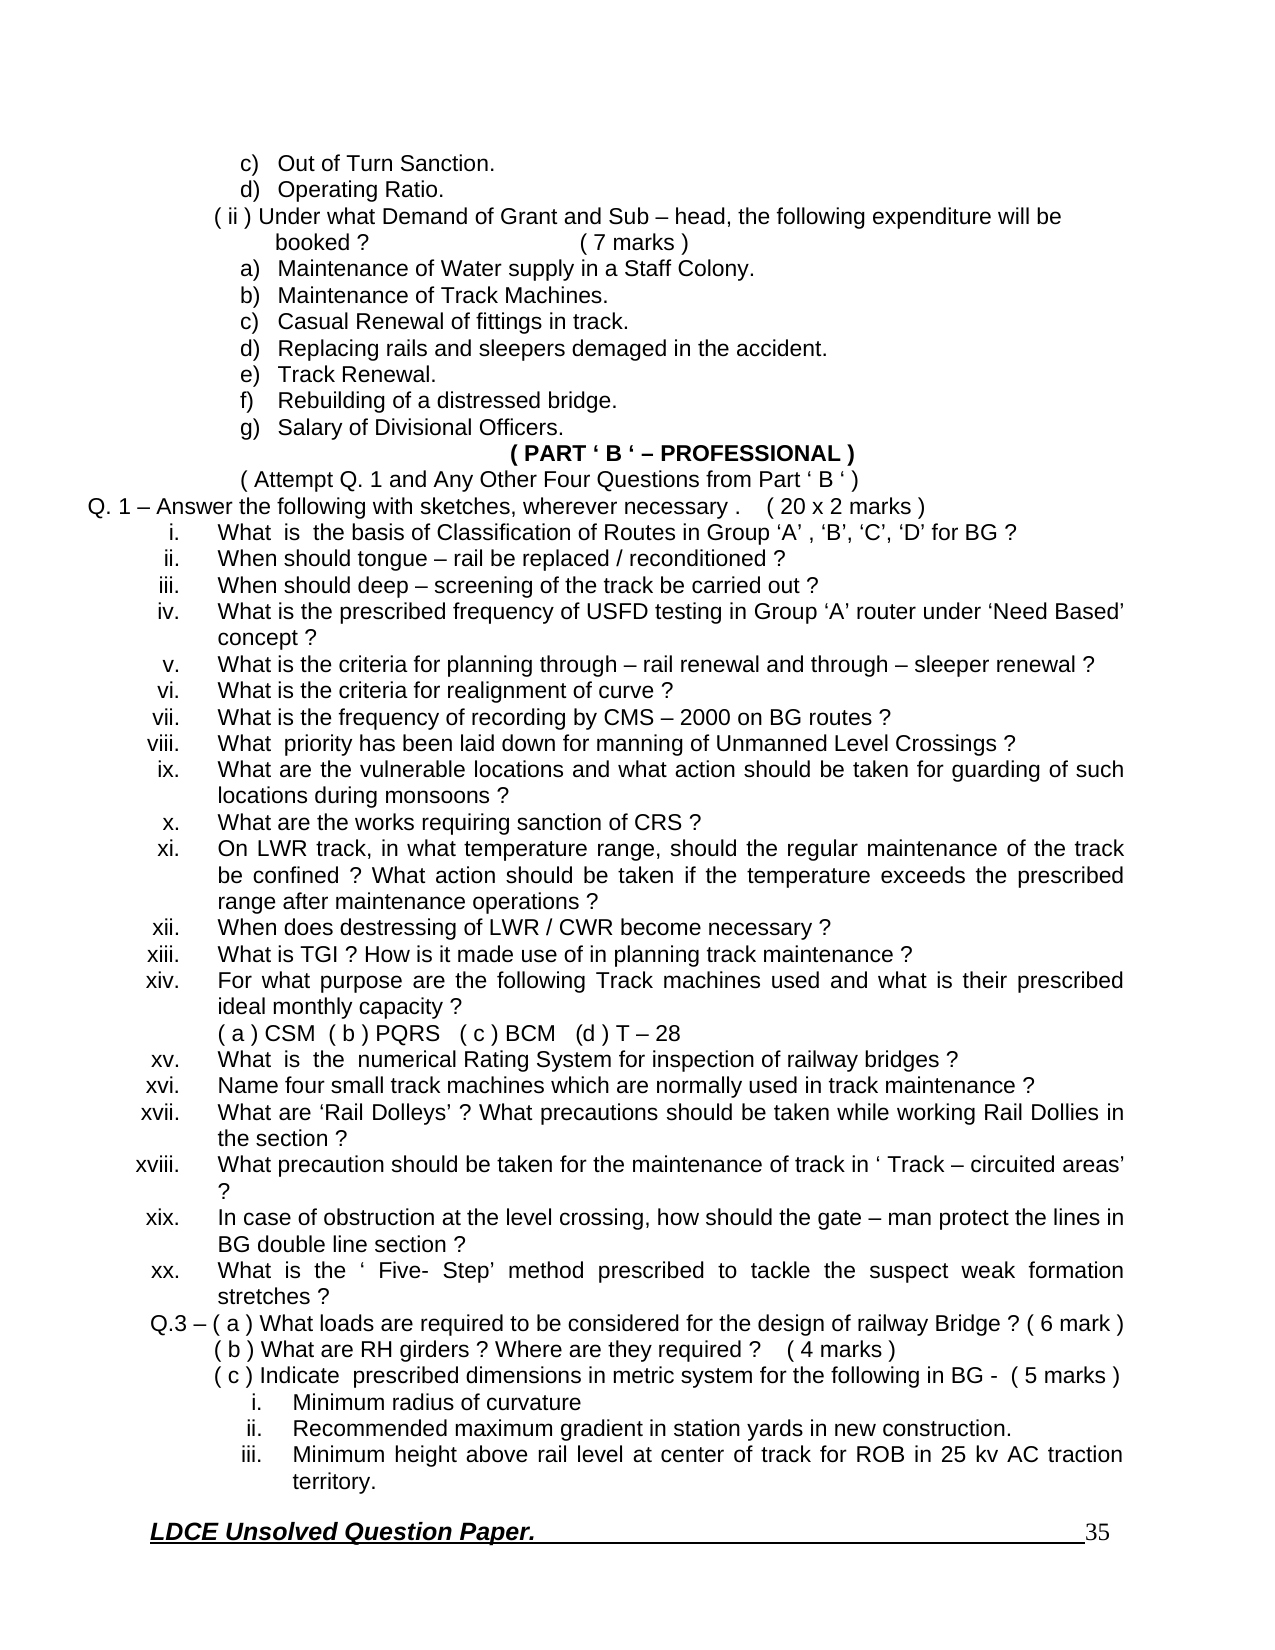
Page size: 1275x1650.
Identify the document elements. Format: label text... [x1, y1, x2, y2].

text ( PART ‘ B ‘ – PROFESSIONAL ) [240, 440, 1125, 466]
list What is the frequency of recording by CMS – 2000 on BG routes ? [180, 703, 1125, 730]
list When should tongue – rail be replaced / reconditioned ? [180, 545, 1125, 572]
text Q. 1 – Answer the following with sketches, wherever necessary . ( 20 x 2 marks ) [87, 493, 1125, 519]
text Q.3 – ( a ) What loads are required to be considered for the design of railway Bridge ? ( 6 mark ) [150, 1309, 1125, 1336]
text ( Attempt Q. 1 and Any Other Four Questions from Part ‘ B ‘ ) [240, 466, 1125, 493]
list Maintenance of Water supply in a Staff Colony. [240, 255, 1125, 282]
list What precaution should be taken for the maintenance of track in ‘ Track – circuited areas’ ? [180, 1151, 1125, 1204]
list Out of Turn Sanction. [240, 150, 1125, 176]
list Casual Renewal of fittings in track. [240, 308, 1125, 334]
list What are the vulnerable locations and what action should be taken for guarding of such locations during monsoons ? [180, 756, 1125, 809]
list When should deep – screening of the track be carried out ? [180, 572, 1125, 598]
list Name four small track machines which are normally used in track maintenance ? [180, 1072, 1125, 1099]
list What is TGI ? How is it made use of in planning track maintenance ? [180, 941, 1125, 967]
list When does destressing of LWR / CWR become necessary ? [180, 914, 1125, 941]
list Recommended maximum gradient in station yards in new construction. [262, 1415, 1125, 1441]
text ( ii ) Under what Demand of Grant and Sub – head, the following expenditure will be booked ? ( 7 marks ) [150, 203, 1125, 255]
list What priority has been laid down for manning of Unmanned Level Crossings ? [180, 730, 1125, 756]
list What is the criteria for realignment of curve ? [180, 677, 1125, 703]
list For what purpose are the following Track machines used and what is their prescribed ideal monthly capacity ? [180, 967, 1125, 1020]
list Salary of Divisional Officers. [240, 413, 1125, 440]
list What are ‘Rail Dolleys’ ? What precautions should be taken while working Rail Dollies in the section ? [180, 1099, 1125, 1151]
list What is the basis of Classification of Routes in Group ‘A’ , ‘B’, ‘C’, ‘D’ for BG ? [180, 519, 1125, 545]
list Minimum height above rail level at center of track for ROB in 25 kv AC traction territory. [262, 1441, 1125, 1494]
list Minimum radius of curvature [262, 1389, 1125, 1415]
list Replacing rails and sleepers demaged in the accident. [240, 334, 1125, 361]
list In case of obstruction at the level crossing, how should the gate – man protect the lines in BG double line section ? [180, 1204, 1125, 1257]
list What is the prescribed frequency of USFD testing in Group ‘A’ router under ‘Need Based’ concept ? [180, 598, 1125, 651]
text ( a ) CSM ( b ) PQRS ( c ) BCM (d ) T – 28 [217, 1020, 1125, 1046]
list Track Renewal. [240, 361, 1125, 387]
list Operating Ratio. [240, 176, 1125, 203]
list Rebuilding of a distressed bridge. [240, 387, 1125, 413]
list What is the numerical Rating System for inspection of railway bridges ? [180, 1046, 1125, 1072]
list What are the works requiring sanction of CRS ? [180, 809, 1125, 835]
list What is the criteria for planning through – rail renewal and through – sleeper renewal ? [180, 651, 1125, 677]
list What is the ‘ Five- Step’ method prescribed to tackle the suspect weak formation stretches ? [180, 1257, 1125, 1309]
list Maintenance of Track Machines. [240, 282, 1125, 308]
list On LWR track, in what temperature range, should the regular maintenance of the track be confined ? What action should be taken if the temperature exceeds the prescribed range after maintenance operations ? [180, 835, 1125, 914]
text ( c ) Indicate prescribed dimensions in metric system for the following in BG - ( 5 marks ) [150, 1362, 1125, 1389]
text ( b ) What are RH girders ? Where are they required ? ( 4 marks ) [150, 1336, 1125, 1362]
